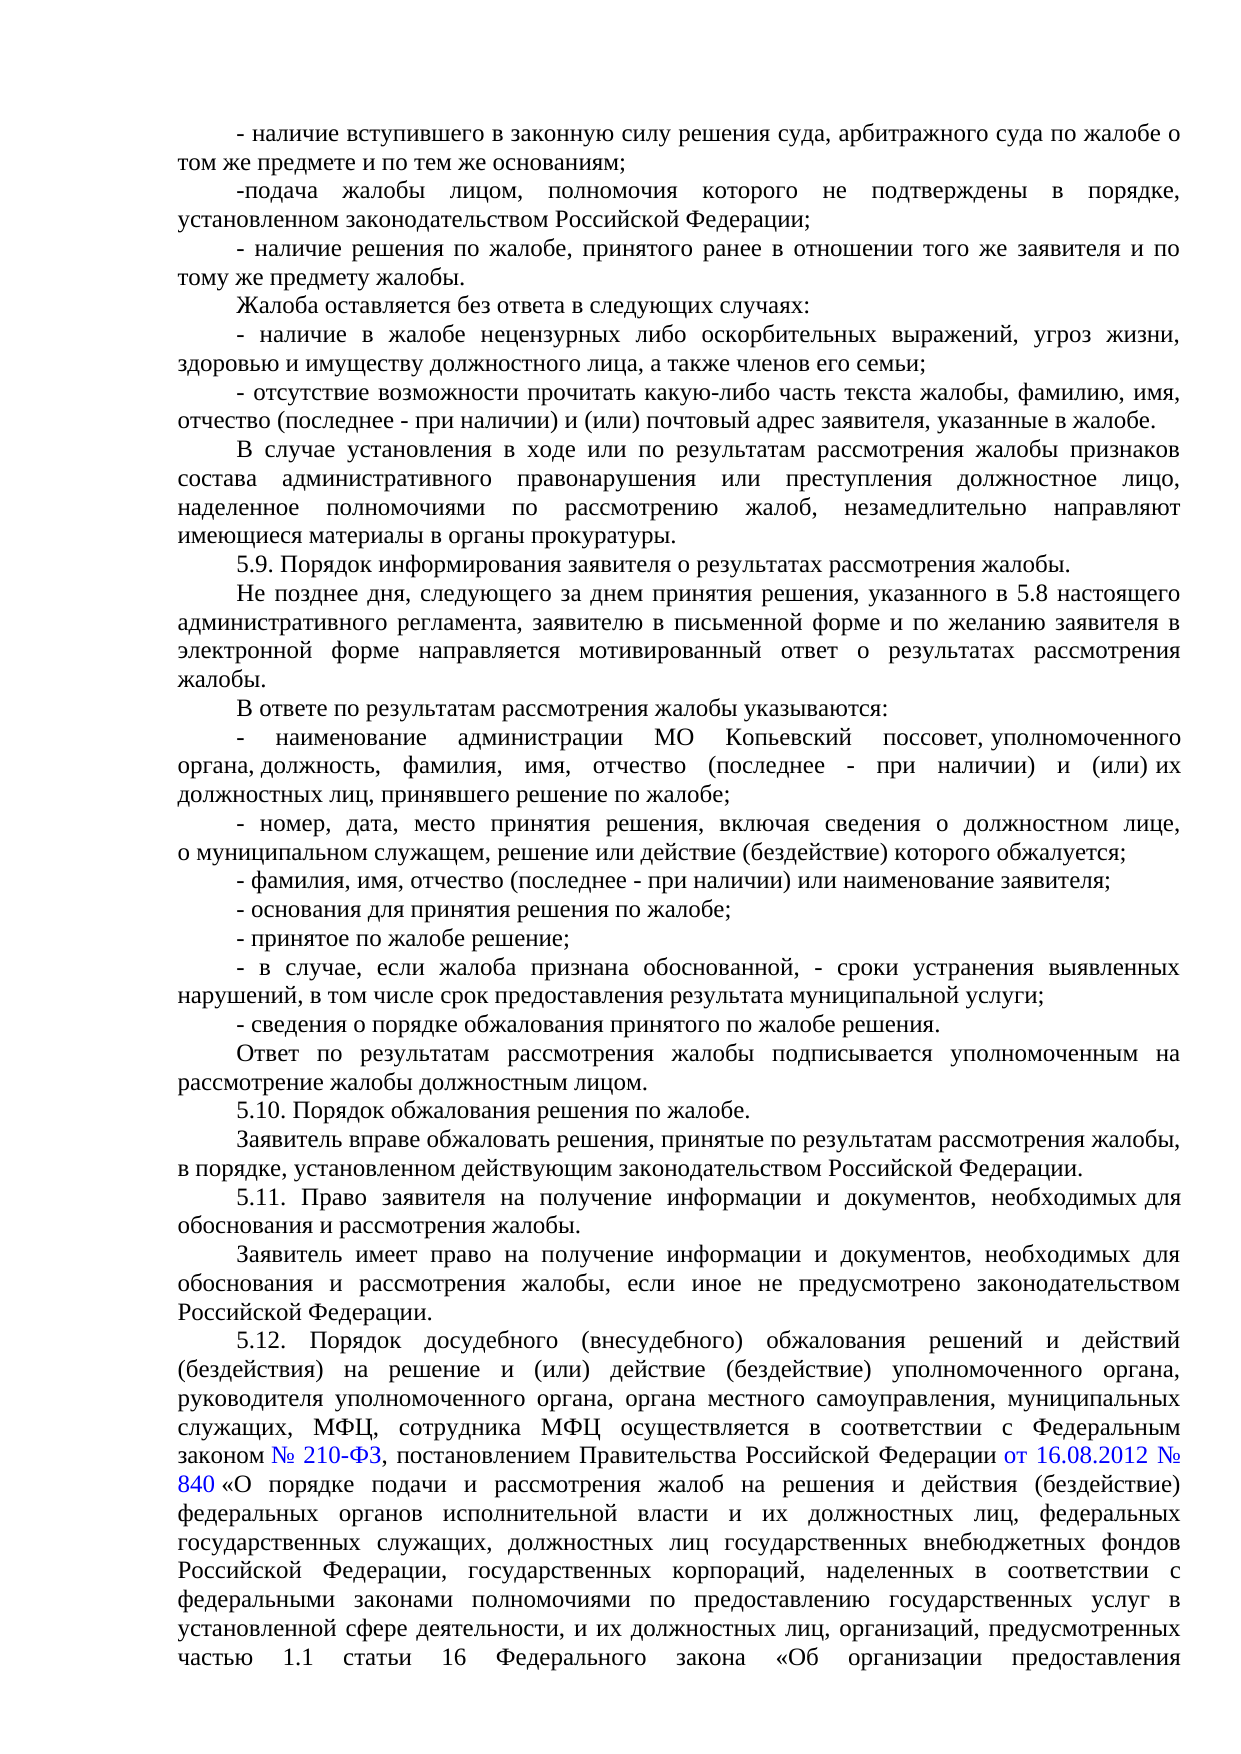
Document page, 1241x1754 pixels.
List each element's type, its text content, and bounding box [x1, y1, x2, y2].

text Заявитель вправе обжаловать решения, принятые по результатам рассмотрения жалобы, в порядке, установленном действующим законодательством Российской Федерации. [177, 1124, 1181, 1182]
text Жалоба оставляется без ответа в следующих случаях: [177, 291, 1181, 319]
text -подача жалобы лицом, полномочия которого не подтверждены в порядке, установленном законодательством Российской Федерации; [177, 176, 1181, 233]
text Заявитель имеет право на получение информации и документов, необходимых для обоснования и рассмотрения жалобы, если иное не предусмотрено законодательством Российской Федерации. [177, 1239, 1181, 1326]
text 5.11. Право заявителя на получение информации и документов, необходимых для обоснования и рассмотрения жалобы. [177, 1182, 1181, 1239]
text - принятое по жалобе решение; [177, 923, 1181, 952]
text Не позднее дня, следующего за днем принятия решения, указанного в 5.8 настоящего административного регламента, заявителю в письменной форме и по желанию заявителя в электронной форме направляется мотивированный ответ о результатах рассмотрения жалобы. [177, 578, 1181, 693]
text В случае установления в ходе или по результатам рассмотрения жалобы признаков состава административного правонарушения или преступления должностное лицо, наделенное полномочиями по рассмотрению жалоб, незамедлительно направляют имеющиеся материалы в органы прокуратуры. [177, 434, 1181, 549]
text - наименование администрации МО Копьевский поссовет, уполномоченного органа, должность, фамилия, имя, отчество (последнее - при наличии) и (или) их должностных лиц, принявшего решение по жалобе; [177, 722, 1181, 808]
text 5.9. Порядок информирования заявителя о результатах рассмотрения жалобы. [177, 549, 1181, 578]
text - наличие решения по жалобе, принятого ранее в отношении того же заявителя и по тому же предмету жалобы. [177, 233, 1181, 291]
text Ответ по результатам рассмотрения жалобы подписывается уполномоченным на рассмотрение жалобы должностным лицом. [177, 1038, 1181, 1096]
text - основания для принятия решения по жалобе; [177, 894, 1181, 923]
text 5.10. Порядок обжалования решения по жалобе. [177, 1096, 1181, 1124]
text - отсутствие возможности прочитать какую-либо часть текста жалобы, фамилию, имя, отчество (последнее - при наличии) и (или) почтовый адрес заявителя, указанные в жалобе. [177, 377, 1181, 434]
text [177, 1326, 1181, 1671]
text - в случае, если жалоба признана обоснованной, - сроки устранения выявленных нарушений, в том числе срок предоставления результата муниципальной услуги; [177, 952, 1181, 1009]
text - наличие в жалобе нецензурных либо оскорбительных выражений, угроз жизни, здоровью и имуществу должностного лица, а также членов его семьи; [177, 319, 1181, 377]
text - наличие вступившего в законную силу решения суда, арбитражного суда по жалобе о том же предмете и по тем же основаниям; [177, 118, 1181, 176]
text - номер, дата, место принятия решения, включая сведения о должностном лице, о муниципальном служащем, решение или действие (бездействие) которого обжалуется; [177, 808, 1181, 866]
text - фамилия, имя, отчество (последнее - при наличии) или наименование заявителя; [177, 866, 1181, 894]
text - сведения о порядке обжалования принятого по жалобе решения. [177, 1009, 1181, 1038]
text В ответе по результатам рассмотрения жалобы указываются: [177, 693, 1181, 722]
